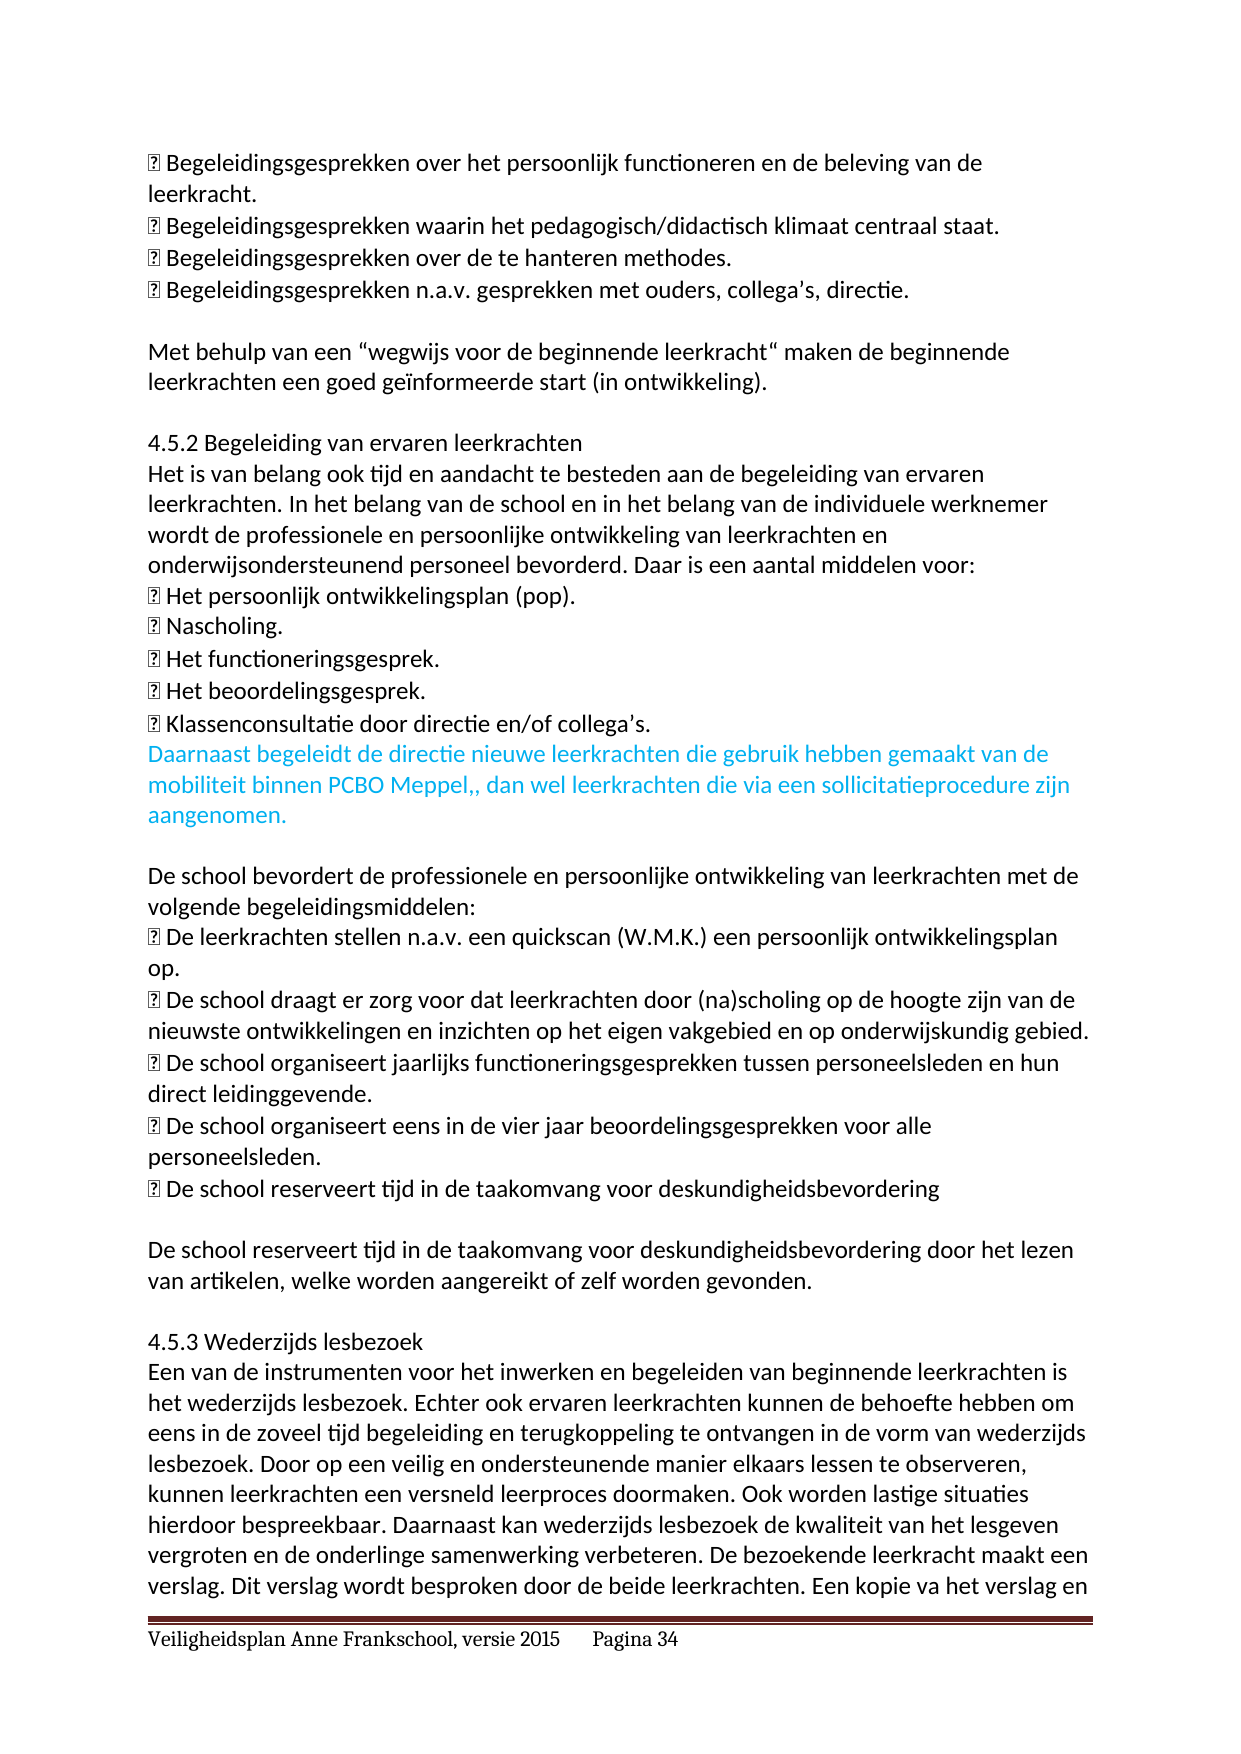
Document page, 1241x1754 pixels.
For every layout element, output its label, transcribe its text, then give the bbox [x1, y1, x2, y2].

text  Begeleidingsgesprekken over de te hanteren methodes. [148, 242, 1093, 273]
text  De school organiseert jaarlijks functioneringsgesprekken tussen personeelsleden en hun direct leidinggevende. [148, 1047, 1093, 1108]
text  De leerkrachten stellen n.a.v. een quickscan (W.M.K.) een persoonlijk ontwikkelingsplan op. [148, 922, 1093, 983]
text 4.5.2 Begeleiding van ervaren leerkrachten [148, 427, 1093, 458]
text  De school reserveert tijd in de taakomvang voor deskundigheidsbevordering [148, 1173, 1093, 1204]
text De school bevordert de professionele en persoonlijke ontwikkeling van leerkrachten met de volgende begeleidingsmiddelen: [148, 861, 1093, 922]
text Met behulp van een “wegwijs voor de beginnende leerkracht“ maken de beginnende leerkrachten een goed geïnformeerde start (in ontwikkeling). [148, 336, 1093, 397]
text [148, 1356, 1093, 1601]
text Het is van belang ook tijd en aandacht te besteden aan de begeleiding van ervaren leerkrachten. In het belang van de school en in het belang van de individuele werknemer wordt de professionele en persoonlijke ontwikkeling van leerkrachten en onderwijsondersteunend personeel bevorderd. Daar is een aantal middelen voor: [148, 458, 1093, 580]
text 4.5.3 Wederzijds lesbezoek [148, 1326, 1093, 1356]
text  Het functioneringsgesprek. [148, 643, 1093, 673]
text Daarnaast begeleidt de directie nieuwe leerkrachten die gebruik hebben gemaakt van de mobiliteit binnen PCBO Meppel,, dan wel leerkrachten die via een sollicitatieprocedure zijn aangenomen. [148, 738, 1093, 830]
text  Nascholing. [148, 610, 1093, 641]
text  Begeleidingsgesprekken over het persoonlijk functioneren en de beleving van de leerkracht. [148, 148, 1093, 209]
text  De school organiseert eens in de vier jaar beoordelingsgesprekken voor alle personeelsleden. [148, 1110, 1093, 1171]
text  Klassenconsultatie door directie en/of collega’s. [148, 708, 1093, 738]
text  Begeleidingsgesprekken n.a.v. gesprekken met ouders, collega’s, directie. [148, 275, 1093, 305]
text  De school draagt er zorg voor dat leerkrachten door (na)scholing op de hoogte zijn van de nieuwste ontwikkelingen en inzichten op het eigen vakgebied en op onderwijskundig gebied. [148, 984, 1093, 1046]
text  Het persoonlijk ontwikkelingsplan (pop). [148, 580, 1093, 610]
text  Het beoordelingsgesprek. [148, 675, 1093, 706]
text De school reserveert tijd in de taakomvang voor deskundigheidsbevordering door het lezen van artikelen, welke worden aangereikt of zelf worden gevonden. [148, 1234, 1093, 1295]
text  Begeleidingsgesprekken waarin het pedagogisch/didactisch klimaat centraal staat. [148, 210, 1093, 241]
